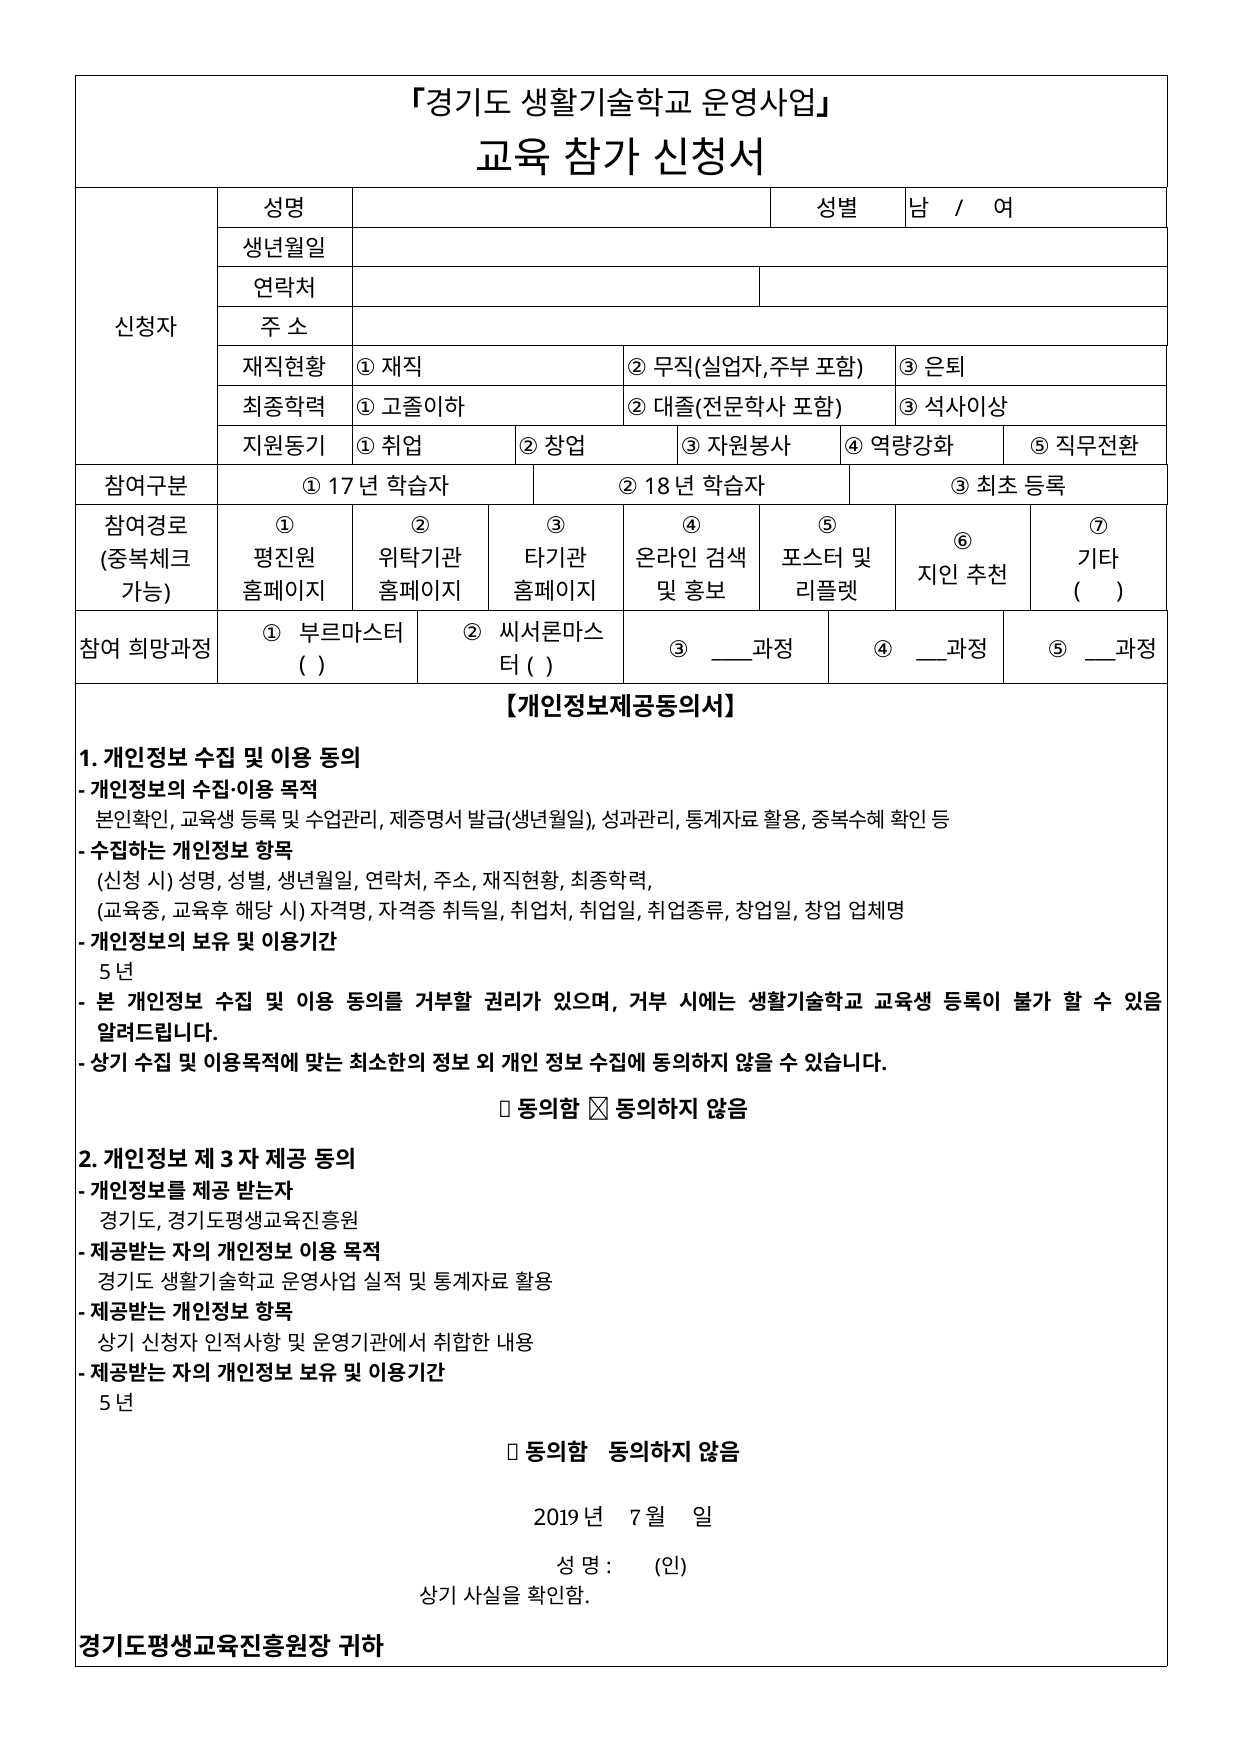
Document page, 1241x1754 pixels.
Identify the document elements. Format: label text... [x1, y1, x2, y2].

table_cell ② 창업 [516, 426, 677, 464]
table_cell 남 / 여 [906, 188, 1166, 227]
table_cell ⑥ 지인 추천 [896, 505, 1030, 610]
table_cell 재직현황 [218, 346, 352, 385]
table_cell ③ 타기관 홈페이지 [489, 505, 623, 610]
table_cell ③ 자원봉사 [678, 426, 840, 464]
table_cell 최종학력 [218, 386, 352, 425]
table_cell [353, 228, 1167, 266]
table_cell [353, 267, 759, 306]
table_cell 신청자 [76, 188, 217, 464]
table_cell ⑤ 직무전환 [1004, 426, 1166, 464]
table_cell ⑤ 포스터 및 리플렛 [760, 505, 895, 610]
table_cell ② 대졸(전문학사 포함) [624, 386, 895, 425]
table_cell 【개인정보제공동의서】 1. 개인정보 수집 및 이용 동의 - 개인정보의 수집·이용 목적 본인확인, 교육생 등록 및 수업관리, 제증명서 발급(생년월일), 성과관리, 통계자료 활용, 중복수혜 확인 등 - 수집하는 개인정보 항목 (신청 시) 성명, 성별, 생년월일, 연락처, 주소, 재직현황, 최종학력, (교육중, 교육후 해당 시) 자격명, 자격증 취득일, 취업처, 취업일, 취업종류, 창업일, 창업 업체명 - 개인정보의 보유 및 이용기간 5년 - 본 개인정보 수집 및 이용 동의를 거부할 권리가 있으며, 거부 시에는 생활기술학교 교육생 등록이 불가 할 수 있음 알려드립니다. - 상기 수집 및 이용목적에 맞는 최소한의 정보 외 개인 정보 수집에 동의하지 않을 수 있습니다. 󰏅 동의함 󰏅 동의하지 않음 2. 개인정보 제3자 제공 동의 - 개인정보를 제공 받는자 경기도, 경기도평생교육진흥원 - 제공받는 자의 개인정보 이용 목적 경기도 생활기술학교 운영사업 실적 및 통계자료 활용 - 제공받는 개인정보 항목 상기 신청자 인적사항 및 운영기관에서 취합한 내용 - 제공받는 자의 개인정보 보유 및 이용기간 5년 󰏅 동의함 동의하지 않음 2019년 7월 일 성 명 : (인) 상기 사실을 확인함. 경기도평생교육진흥원장 귀하 [76, 684, 1167, 1666]
table_cell ____과정 [624, 611, 828, 683]
table_cell ② 18년 학습자 [534, 465, 849, 504]
table_header 「경기도 생활기술학교 운영사업」 교육 참가 신청서 [76, 76, 1167, 187]
table_cell ① 17년 학습자 [218, 465, 533, 504]
table_cell 주 소 [218, 307, 352, 345]
table_cell ① 재직 [353, 346, 623, 385]
table_cell 성별 [771, 188, 905, 227]
table_cell 씨서론마스터 ( ) [418, 611, 623, 683]
table_cell ③ 최초 등록 [850, 465, 1167, 504]
table_cell ④ 온라인 검색 및 홍보 [624, 505, 759, 610]
table_cell [760, 267, 1167, 306]
table_cell ① 고졸이하 [353, 386, 623, 425]
table_cell ④ 역량강화 [841, 426, 1003, 464]
table_cell 참여경로 (중복체크 가능) [76, 505, 217, 610]
table_cell 생년월일 [218, 228, 352, 266]
table_cell 참여구분 [76, 465, 217, 504]
table_cell 연락처 [218, 267, 352, 306]
table_cell 지원동기 [218, 426, 352, 464]
table_cell ① 취업 [353, 426, 515, 464]
table_cell ___과정 [829, 611, 1003, 683]
table_cell ③ 은퇴 [896, 346, 1166, 385]
table_cell ③ 석사이상 [896, 386, 1166, 425]
table_cell ① 평진원 홈페이지 [218, 505, 352, 610]
table_cell 성명 [218, 188, 352, 227]
table_cell 부르마스터 ( ) [218, 611, 417, 683]
table_cell ② 위탁기관 홈페이지 [353, 505, 488, 610]
table_cell ② 무직(실업자,주부 포함) [624, 346, 895, 385]
table_cell [353, 307, 1167, 345]
table_cell [353, 188, 770, 227]
table_cell ___과정 [1004, 611, 1167, 683]
table_cell 참여 희망과정 [76, 611, 217, 683]
table_cell ⑦ 기타 ( ) [1031, 505, 1166, 610]
